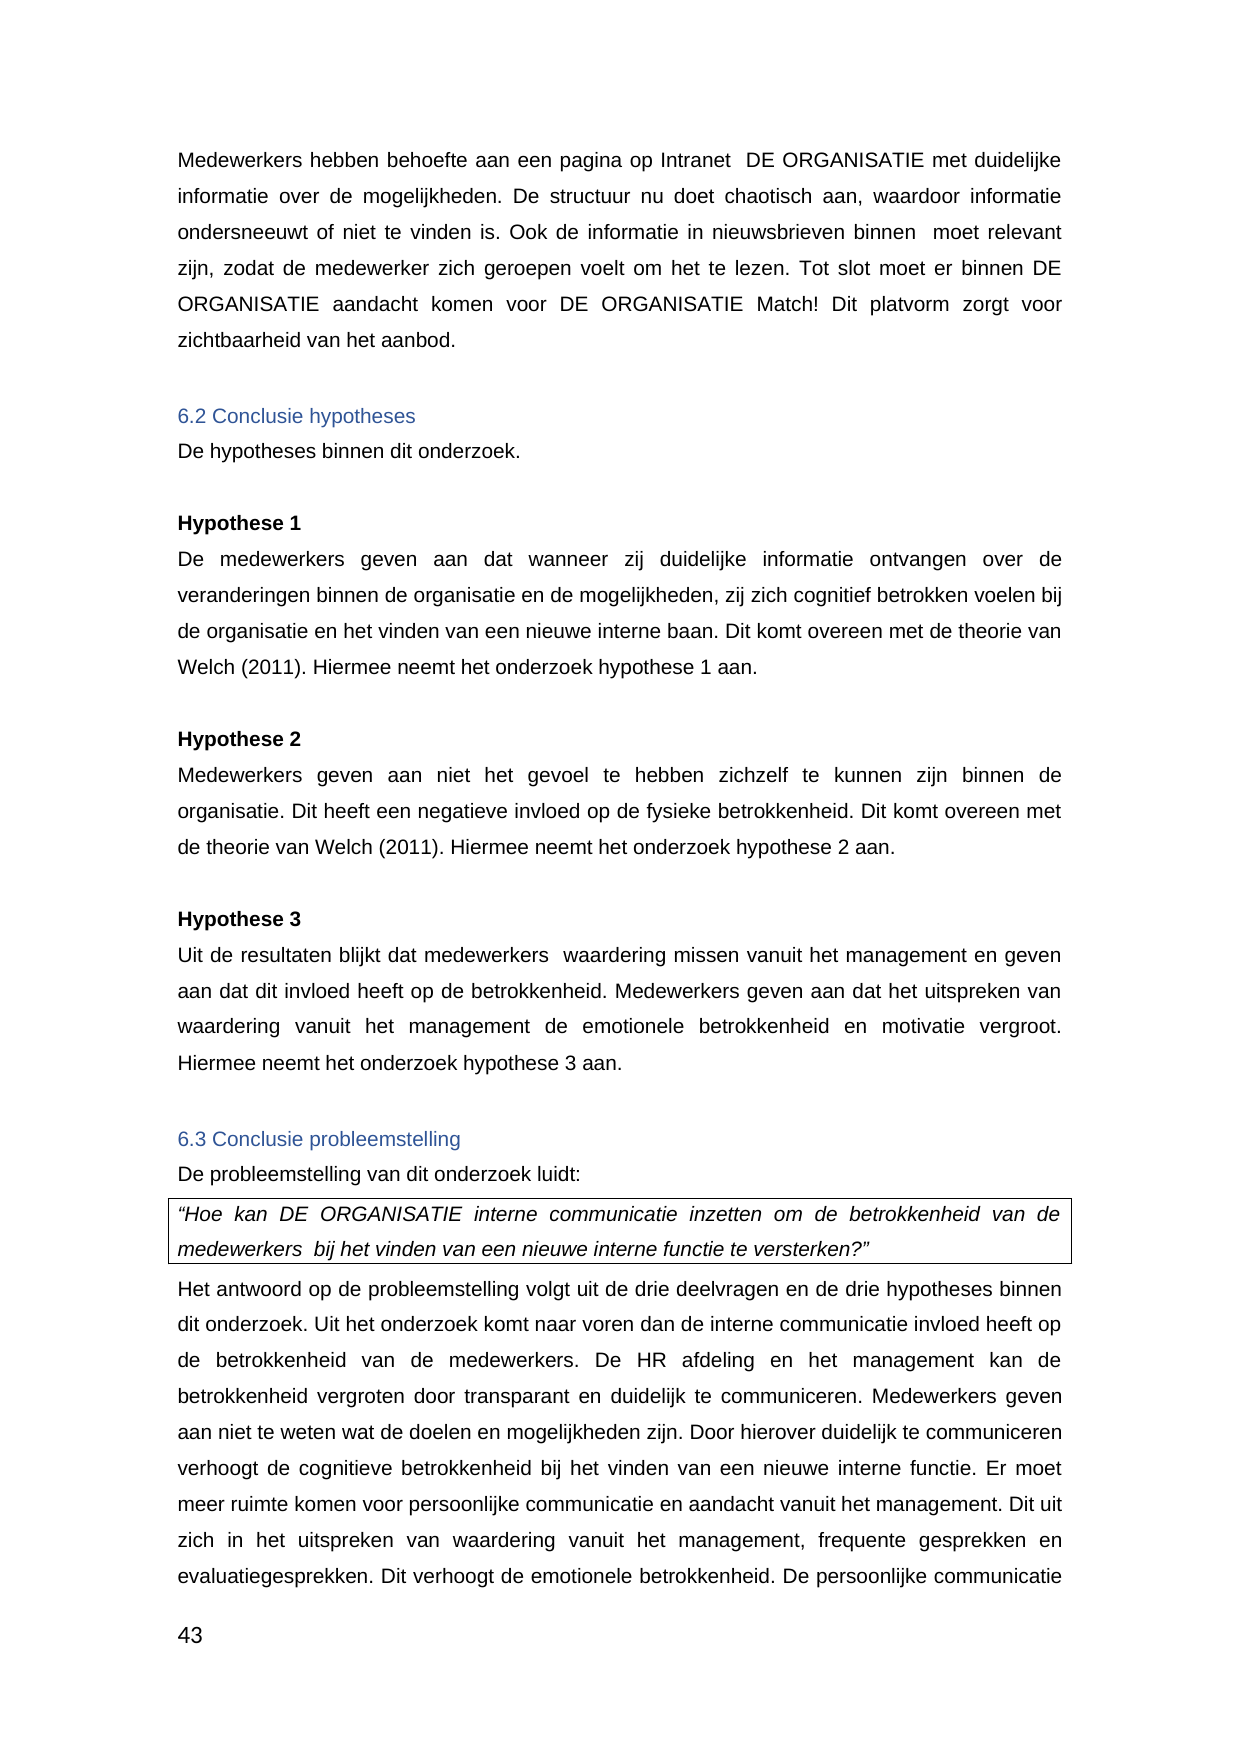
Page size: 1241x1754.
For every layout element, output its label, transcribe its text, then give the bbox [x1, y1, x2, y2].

text Uit de resultaten blijkt dat medewerkers waardering missen vanuit het management en geven aan dat dit invloed heeft op de betrokkenheid. Medewerkers geven aan dat het uitspreken van waardering vanuit het management de emotionele betrokkenheid en motivatie vergroot. Hiermee neemt het onderzoek hypothese 3 aan. [177, 942, 1063, 1074]
text De medewerkers geven aan dat wanneer zij duidelijke informatie ontvangen over de veranderingen binnen de organisatie en de mogelijkheden, zij zich cognitief betrokken voelen bij de organisatie en het vinden van een nieuwe interne baan. Dit komt overeen met de theorie van Welch (2011). Hiermee neemt het onderzoek hypothese 1 aan. [177, 547, 1063, 679]
text Medewerkers hebben behoefte aan een pagina op Intranet DE ORGANISATIE met duidelijke informatie over de mogelijkheden. De structuur nu doet chaotisch aan, waardoor informatie ondersneeuwt of niet te vinden is. Ook de informatie in nieuwsbrieven binnen moet relevant zijn, zodat de medewerker zich geroepen voelt om het te lezen. Tot slot moet er binnen DE ORGANISATIE aandacht komen voor DE ORGANISATIE Match! Dit platvorm zorgt voor zichtbaarheid van het aanbod. [177, 148, 1063, 351]
text Hypothese 3 [177, 907, 1063, 931]
text De probleemstelling van dit onderzoek luidt: [177, 1162, 1063, 1186]
text “Hoe kan DE ORGANISATIE interne communicatie inzetten om de betrokkenheid van de medewerkers bij het vinden van een nieuwe interne functie te versterken?” [169, 1199, 1071, 1263]
subtitle 6.2 Conclusie hypotheses [177, 403, 1063, 427]
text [177, 1276, 1063, 1588]
text De hypotheses binnen dit onderzoek. [177, 439, 1063, 463]
text Medewerkers geven aan niet het gevoel te hebben zichzelf te kunnen zijn binnen de organisatie. Dit heeft een negatieve invloed op de fysieke betrokkenheid. Dit komt overeen met de theorie van Welch (2011). Hiermee neemt het onderzoek hypothese 2 aan. [177, 763, 1063, 859]
text Hypothese 2 [177, 727, 1063, 751]
subtitle 6.3 Conclusie probleemstelling [177, 1126, 1063, 1150]
text Hypothese 1 [177, 511, 1063, 535]
